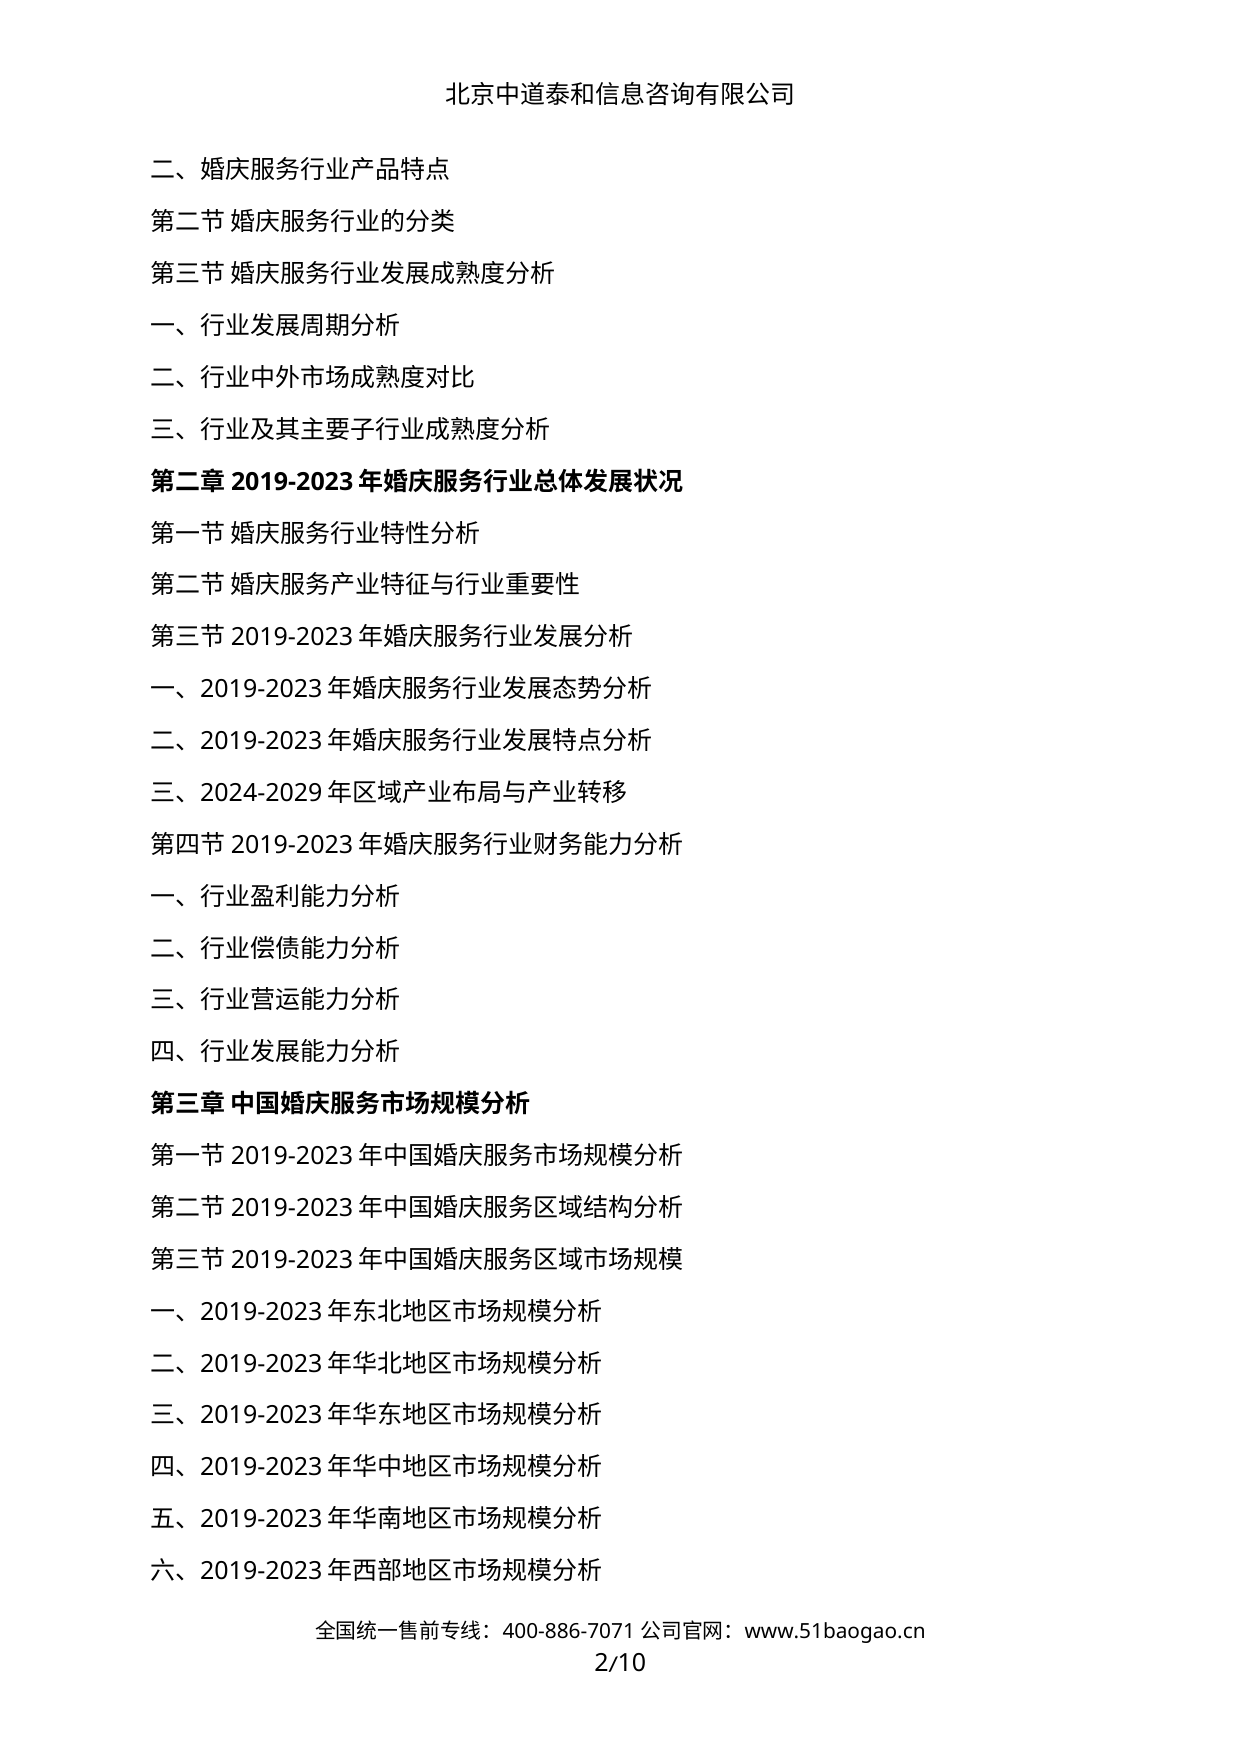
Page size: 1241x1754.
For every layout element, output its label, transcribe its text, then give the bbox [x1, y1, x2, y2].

text 第一节 2019-2023年中国婚庆服务市场规模分析 [150, 1136, 1090, 1172]
text 第三节 2019-2023年中国婚庆服务区域市场规模 [150, 1239, 1090, 1276]
text 六、2019-2023年西部地区市场规模分析 [150, 1551, 1090, 1587]
text 一、行业盈利能力分析 [150, 876, 1090, 912]
text 第二节 2019-2023年中国婚庆服务区域结构分析 [150, 1187, 1090, 1224]
text 二、2019-2023年婚庆服务行业发展特点分析 [150, 721, 1090, 757]
text 三、2019-2023年华东地区市场规模分析 [150, 1395, 1090, 1431]
text 三、行业及其主要子行业成熟度分析 [150, 409, 1090, 446]
text 二、行业偿债能力分析 [150, 928, 1090, 964]
text 第三节 2019-2023年婚庆服务行业发展分析 [150, 617, 1090, 653]
text 第二章 2019-2023年婚庆服务行业总体发展状况 [150, 461, 1090, 497]
text 四、2019-2023年华中地区市场规模分析 [150, 1447, 1090, 1483]
text 第一节 婚庆服务行业特性分析 [150, 513, 1090, 549]
text 第二节 婚庆服务产业特征与行业重要性 [150, 565, 1090, 601]
text 第二节 婚庆服务行业的分类 [150, 202, 1090, 238]
text 四、行业发展能力分析 [150, 1032, 1090, 1068]
text 一、2019-2023年东北地区市场规模分析 [150, 1291, 1090, 1327]
text 一、2019-2023年婚庆服务行业发展态势分析 [150, 669, 1090, 705]
text 五、2019-2023年华南地区市场规模分析 [150, 1499, 1090, 1535]
text 三、行业营运能力分析 [150, 980, 1090, 1016]
text 第三章 中国婚庆服务市场规模分析 [150, 1084, 1090, 1120]
text 第四节 2019-2023年婚庆服务行业财务能力分析 [150, 824, 1090, 861]
text 二、婚庆服务行业产品特点 [150, 150, 1090, 186]
text 一、行业发展周期分析 [150, 306, 1090, 342]
text 第三节 婚庆服务行业发展成熟度分析 [150, 254, 1090, 290]
text 二、2019-2023年华北地区市场规模分析 [150, 1343, 1090, 1379]
text 二、行业中外市场成熟度对比 [150, 357, 1090, 394]
text 三、2024-2029年区域产业布局与产业转移 [150, 772, 1090, 809]
